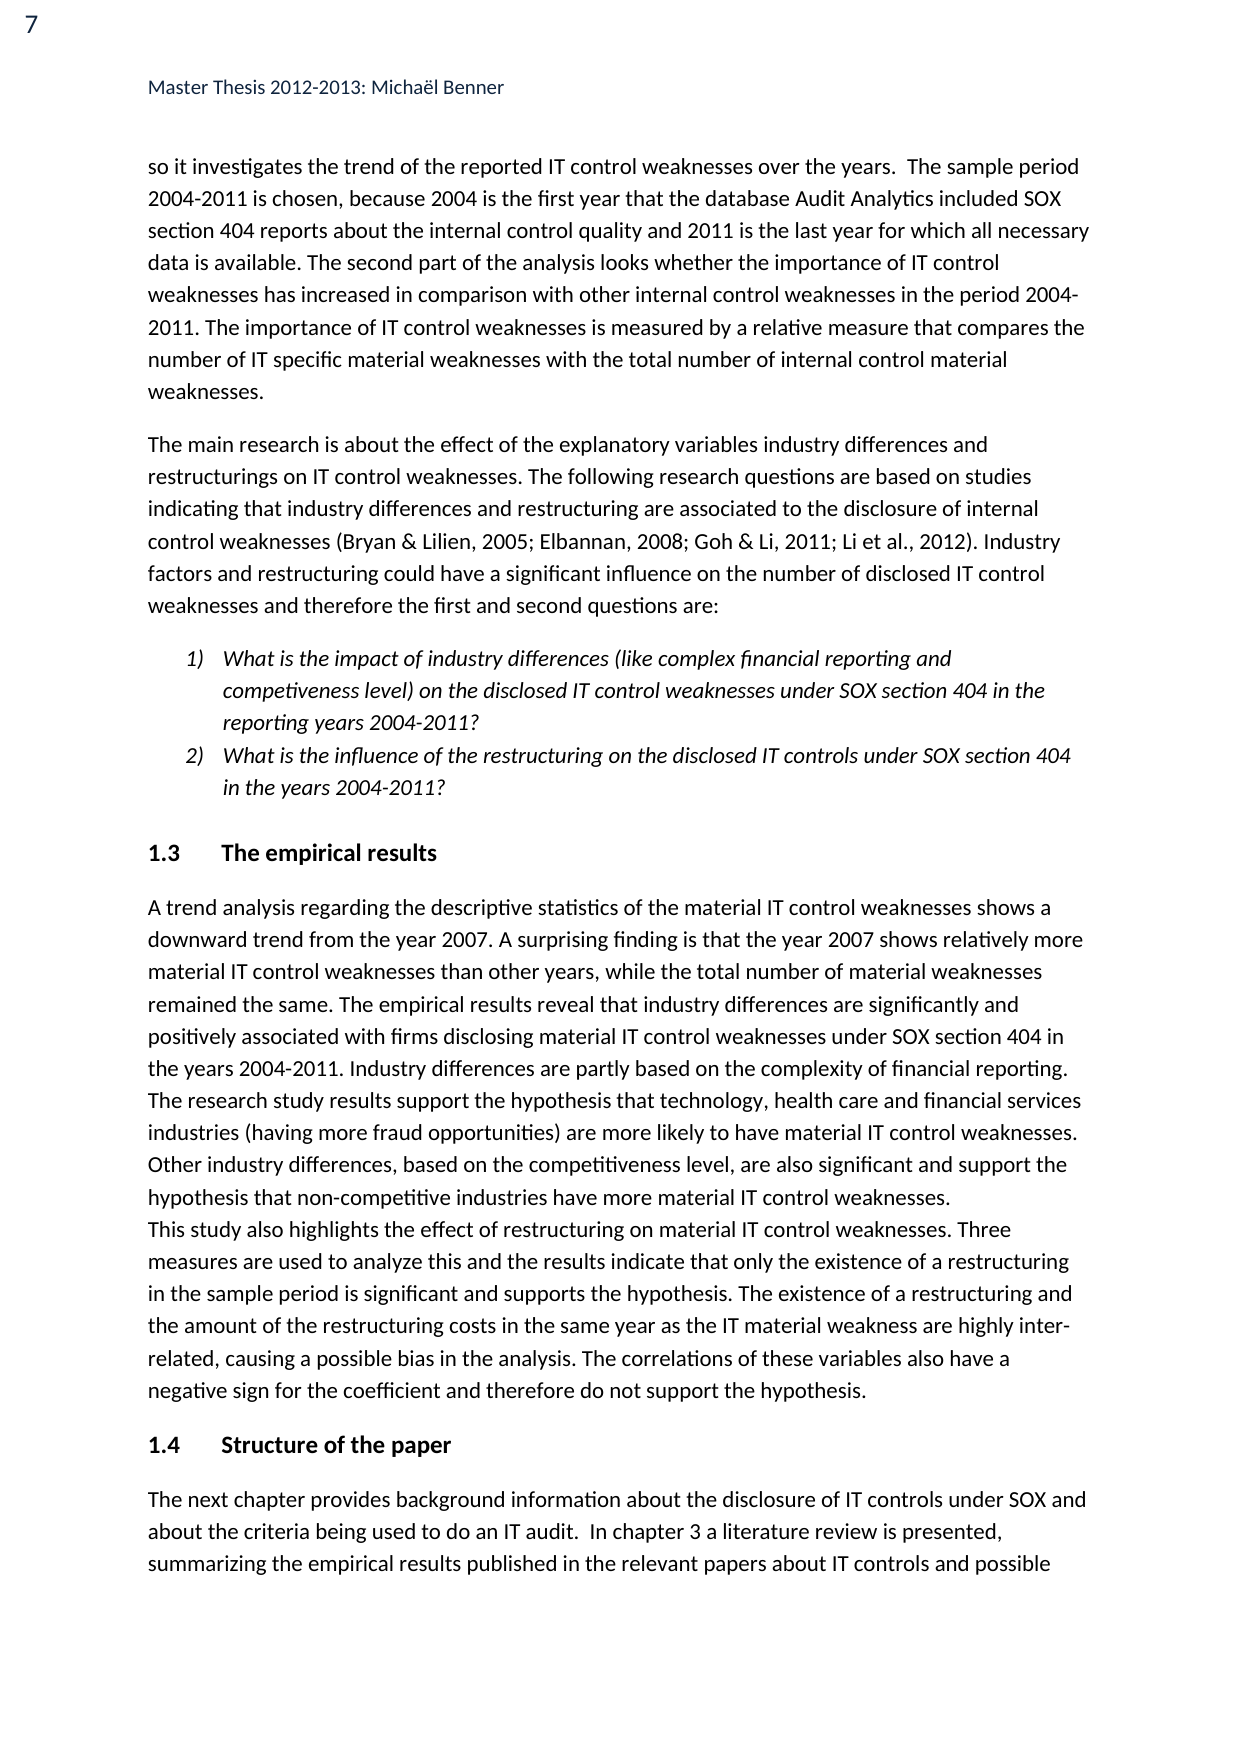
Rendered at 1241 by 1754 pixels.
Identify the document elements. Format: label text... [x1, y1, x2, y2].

list What is the influence of the restructuring on the disclosed IT controls under SOX section 404 in the years 2004-2011? [185, 741, 1092, 801]
text The main research is about the effect of the explanatory variables industry differences and restructurings on IT control weaknesses. The following research questions are based on studies indicating that industry differences and restructuring are associated to the disclosure of internal control weaknesses (Bryan & Lilien, 2005; Elbannan, 2008; Goh & Li, 2011; Li et al., 2012). Industry factors and restructuring could have a significant influence on the number of disclosed IT control weaknesses and therefore the first and second questions are: [148, 430, 1092, 619]
list What is the impact of industry differences (like complex financial reporting and competiveness level) on the disclosed IT control weaknesses under SOX section 404 in the reporting years 2004-2011? [185, 644, 1092, 737]
subtitle Structure of the paper [148, 1429, 1092, 1459]
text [148, 1485, 1092, 1577]
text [148, 152, 1092, 405]
subtitle The empirical results [148, 837, 1092, 868]
text A trend analysis regarding the descriptive statistics of the material IT control weaknesses shows a downward trend from the year 2007. A surprising finding is that the year 2007 shows relatively more material IT control weaknesses than other years, while the total number of material weaknesses remained the same. The empirical results reveal that industry differences are significantly and positively associated with firms disclosing material IT control weaknesses under SOX section 404 in the years 2004-2011. Industry differences are partly based on the complexity of financial reporting. The research study results support the hypothesis that technology, health care and financial services industries (having more fraud opportunities) are more likely to have material IT control weaknesses. Other industry differences, based on the competitiveness level, are also significant and support the hypothesis that non-competitive industries have more material IT control weaknesses. This study also highlights the effect of restructuring on material IT control weaknesses. Three measures are used to analyze this and the results indicate that only the existence of a restructuring in the sample period is significant and supports the hypothesis. The existence of a restructuring and the amount of the restructuring costs in the same year as the IT material weakness are highly inter-related, causing a possible bias in the analysis. The correlations of these variables also have a negative sign for the coefficient and therefore do not support the hypothesis. [148, 893, 1092, 1404]
